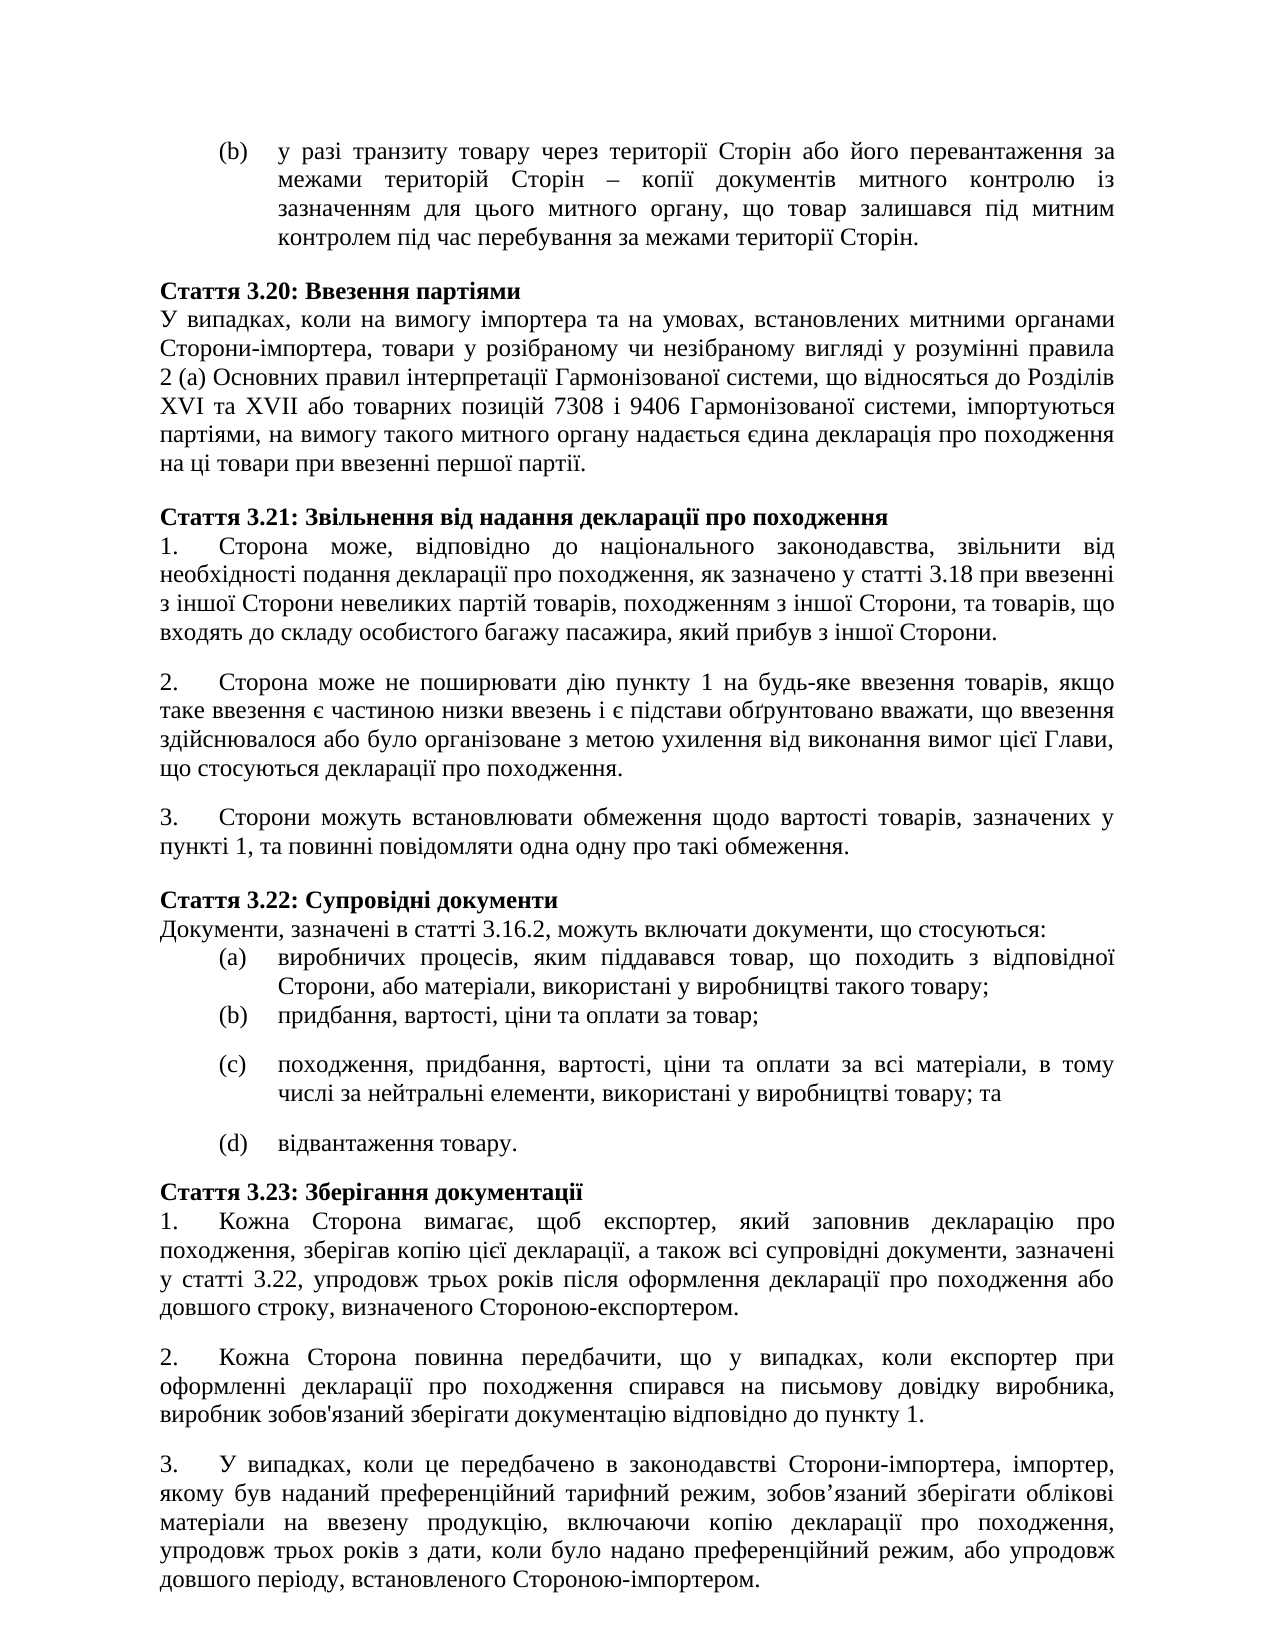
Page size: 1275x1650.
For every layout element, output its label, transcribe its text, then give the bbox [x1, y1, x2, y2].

text (d) відвантаження товару. [218, 1128, 1116, 1157]
text (b) придбання, вартості, ціни та оплати за товар; [218, 1000, 1116, 1029]
list Сторони можуть встановлювати обмеження щодо вартості товарів, зазначених у пункті 1, та повинні повідомляти одна одну про такі обмеження. [159, 802, 1116, 860]
list у разі транзиту товару через території Сторін або його перевантаження за межами територій Сторін – копії документів митного контролю із зазначенням для цього митного органу, що товар залишався під митним контролем під час перебування за межами території Сторін. [218, 136, 1116, 251]
list Кожна Сторона повинна передбачити, що у випадках, коли експортер при оформленні декларації про походження спирався на письмову довідку виробника, виробник зобов'язаний зберігати документацію відповідно до пункту 1. [159, 1342, 1116, 1428]
list Сторона може не поширювати дію пункту 1 на будь-яке ввезення товарів, якщо таке ввезення є частиною низки ввезень і є підстави обґрунтовано вважати, що ввезення здійснювалося або було організоване з метою ухилення від виконання вимог цієї Глави, що стосуються декларації про походження. [159, 667, 1116, 782]
text Стаття 3.23: Зберігання документації [159, 1177, 1116, 1206]
text (a) виробничих процесів, яким піддавався товар, що походить з відповідної Сторони, або матеріали, використані у виробництві такого товару; [218, 942, 1116, 1000]
list Кожна Сторона вимагає, щоб експортер, який заповнив декларацію про походження, зберігав копію цієї декларації, а також всі супровідні документи, зазначені у статті 3.22, упродовж трьох років після оформлення декларації про походження або довшого строку, визначеного Стороною-експортером. [159, 1206, 1116, 1321]
text Стаття 3.21: Звільнення від надання декларації про походження [159, 502, 1116, 531]
text (c) походження, придбання, вартості, ціни та оплати за всі матеріали, в тому числі за нейтральні елементи, використані у виробництві товару; та [218, 1049, 1116, 1107]
text Стаття 3.22: Супровідні документи [159, 885, 1116, 914]
list У випадках, коли це передбачено в законодавстві Сторони-імпортера, імпортер, якому був наданий преференційний тарифний режим, зобов’язаний зберігати облікові матеріали на ввезену продукцію, включаючи копію декларації про походження, упродовж трьох років з дати, коли було надано преференційний режим, або упродовж довшого періоду, встановленого Стороною-імпортером. [159, 1449, 1116, 1593]
text Стаття 3.20: Ввезення партіями [159, 276, 1116, 304]
text У випадках, коли на вимогу імпортера та на умовах, встановлених митними органами Сторони-імпортера, товари у розібраному чи незібраному вигляді у розумінні правила 2 (а) Основних правил інтерпретації Гармонізованої системи, що відносяться до Розділів XVI та XVII або товарних позицій 7308 і 9406 Гармонізованої системи, імпортуються партіями, на вимогу такого митного органу надається єдина декларація про походження на ці товари при ввезенні першої партії. [159, 304, 1116, 477]
list Сторона може, відповідно до національного законодавства, звільнити від необхідності подання декларації про походження, як зазначено у статті 3.18 при ввезенні з іншої Сторони невеликих партій товарів, походженням з іншої Сторони, та товарів, що входять до складу особистого багажу пасажира, який прибув з іншої Сторони. [159, 531, 1116, 646]
text Документи, зазначені в статті 3.16.2, можуть включати документи, що стосуються: [159, 914, 1116, 942]
